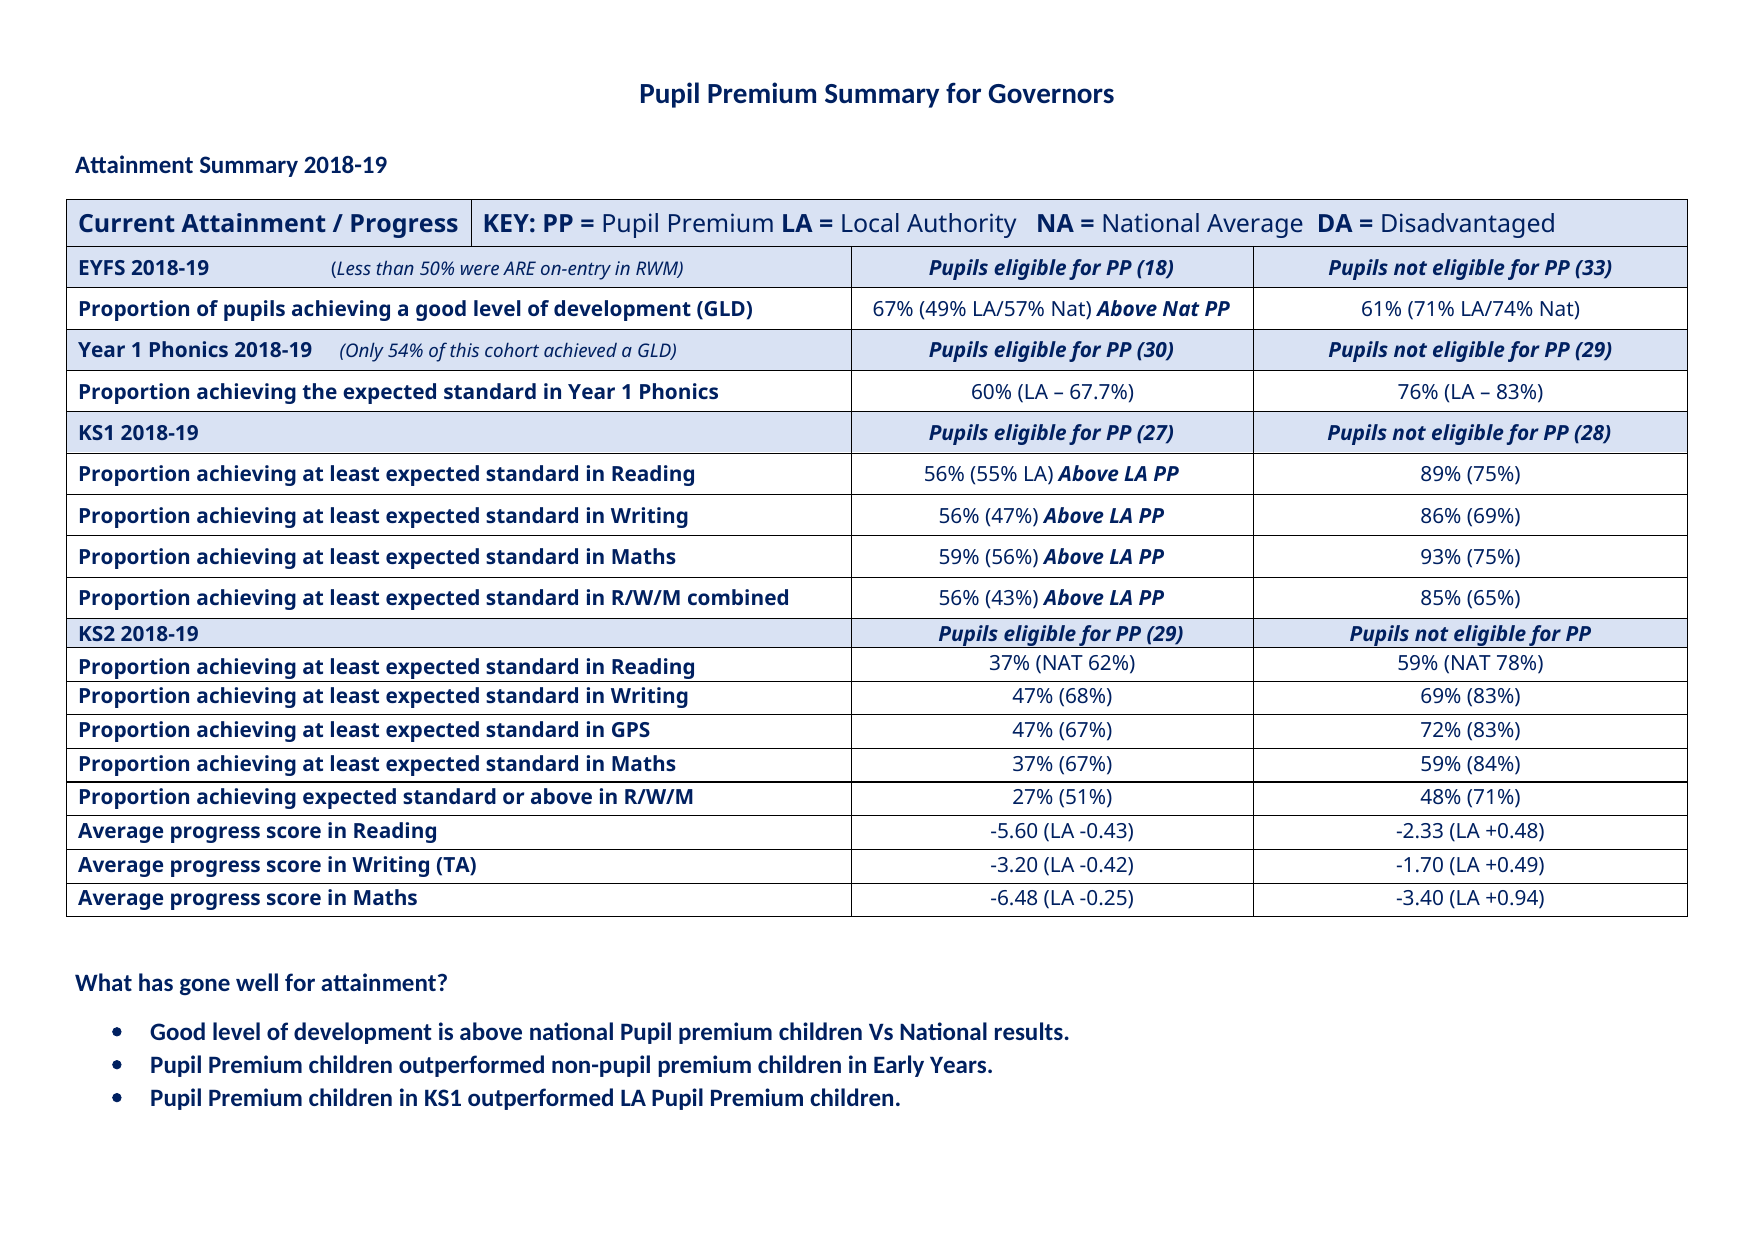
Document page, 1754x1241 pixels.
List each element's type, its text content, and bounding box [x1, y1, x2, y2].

table_cell 59% (84%) [1254, 749, 1687, 781]
table_cell 59% (NAT 78%) [1254, 648, 1687, 681]
table_cell 89% (75%) [1254, 454, 1687, 494]
table_cell 67% (49% LA/57% Nat) Above Nat PP [852, 288, 1253, 328]
table_cell 85% (65%) [1254, 578, 1687, 618]
table_cell 56% (47%) Above LA PP [852, 495, 1253, 535]
table_cell Pupils not eligible for PP (33) [1254, 247, 1687, 287]
table_cell -6.48 (LA -0.25) [852, 884, 1253, 916]
table_cell EYFS 2018-19 (Less than 50% were ARE on-entry in RWM) [67, 247, 851, 287]
text Pupil Premium Summary for Governors [75, 75, 1679, 111]
text Attainment Summary 2018-19 [75, 149, 1679, 180]
table_cell 47% (68%) [852, 682, 1253, 714]
table_cell Proportion achieving at least expected standard in GPS [67, 715, 851, 748]
table_cell Pupils eligible for PP (27) [852, 412, 1253, 452]
table_cell KS1 2018-19 [67, 412, 851, 452]
table_cell Pupils eligible for PP (30) [852, 330, 1253, 370]
list Pupil Premium children in KS1 outperformed LA Pupil Premium children. [112, 1082, 1679, 1113]
table_cell 93% (75%) [1254, 536, 1687, 577]
table_cell Proportion achieving expected standard or above in R/W/M [67, 783, 851, 815]
table_cell 48% (71%) [1254, 783, 1687, 815]
table_cell Proportion achieving at least expected standard in Maths [67, 749, 851, 781]
text What has gone well for attainment? [75, 967, 1679, 997]
table_cell Proportion achieving at least expected standard in Writing [67, 495, 851, 535]
table_cell KS2 2018-19 [67, 619, 851, 647]
table_cell Proportion achieving at least expected standard in R/W/M combined [67, 578, 851, 618]
table_header Current Attainment / Progress [67, 200, 471, 246]
table_cell Average progress score in Maths [67, 884, 851, 916]
table_cell -5.60 (LA -0.43) [852, 816, 1253, 849]
list Good level of development is above national Pupil premium children Vs National results. [112, 1016, 1679, 1047]
table_cell 37% (67%) [852, 749, 1253, 781]
table_cell Average progress score in Reading [67, 816, 851, 849]
table_cell 61% (71% LA/74% Nat) [1254, 288, 1687, 328]
table_cell 27% (51%) [852, 783, 1253, 815]
table_cell Proportion achieving at least expected standard in Reading [67, 454, 851, 494]
table_cell Pupils not eligible for PP (28) [1254, 412, 1687, 452]
table_cell Proportion of pupils achieving a good level of development (GLD) [67, 288, 851, 328]
table_cell 59% (56%) Above LA PP [852, 536, 1253, 577]
table_cell Proportion achieving at least expected standard in Writing [67, 682, 851, 714]
table_cell 47% (67%) [852, 715, 1253, 748]
table_cell -3.40 (LA +0.94) [1254, 884, 1687, 916]
table_cell Year 1 Phonics 2018-19 (Only 54% of this cohort achieved a GLD) [67, 330, 851, 370]
table_cell Proportion achieving at least expected standard in Reading [67, 648, 851, 681]
table_cell Pupils not eligible for PP [1254, 619, 1687, 647]
table_cell -1.70 (LA +0.49) [1254, 850, 1687, 882]
table_cell 60% (LA – 67.7%) [852, 371, 1253, 411]
table_cell 56% (55% LA) Above LA PP [852, 454, 1253, 494]
table_cell 76% (LA – 83%) [1254, 371, 1687, 411]
table_cell 69% (83%) [1254, 682, 1687, 714]
table_cell -3.20 (LA -0.42) [852, 850, 1253, 882]
table_cell Proportion achieving the expected standard in Year 1 Phonics [67, 371, 851, 411]
table_cell Proportion achieving at least expected standard in Maths [67, 536, 851, 577]
table_cell -2.33 (LA +0.48) [1254, 816, 1687, 849]
table_cell Pupils eligible for PP (18) [852, 247, 1253, 287]
table_cell Pupils not eligible for PP (29) [1254, 330, 1687, 370]
list Pupil Premium children outperformed non-pupil premium children in Early Years. [112, 1049, 1679, 1080]
table_cell 37% (NAT 62%) [852, 648, 1253, 681]
table_cell Pupils eligible for PP (29) [852, 619, 1253, 647]
table_cell 86% (69%) [1254, 495, 1687, 535]
table_cell Average progress score in Writing (TA) [67, 850, 851, 882]
table_cell 56% (43%) Above LA PP [852, 578, 1253, 618]
table_header KEY: PP = Pupil Premium LA = Local Authority NA = National Average DA = Disadvantaged [472, 200, 1687, 246]
table_cell 72% (83%) [1254, 715, 1687, 748]
